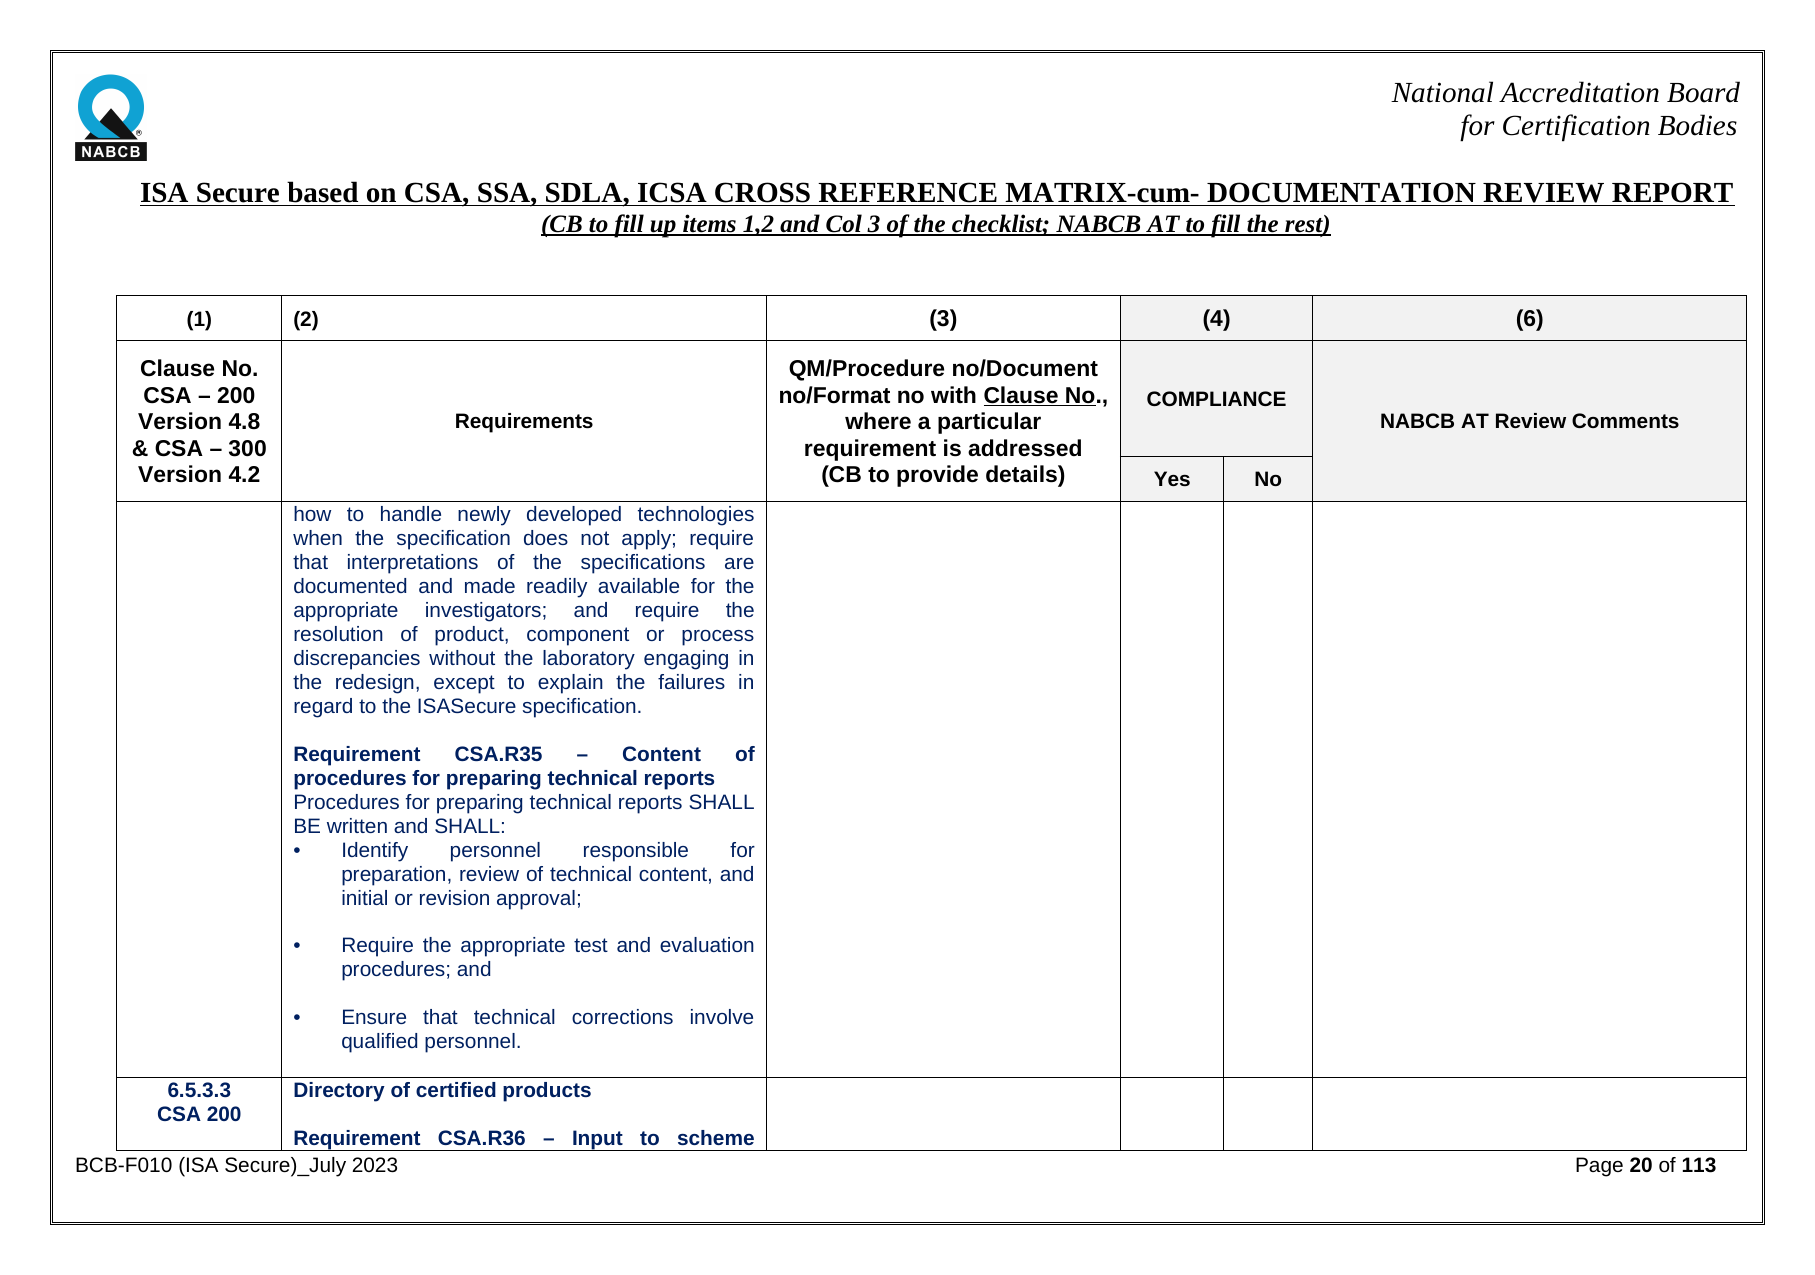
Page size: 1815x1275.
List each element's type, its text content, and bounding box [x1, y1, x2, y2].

table_cell Yes [1121, 457, 1223, 501]
table_cell [767, 502, 1120, 1077]
table_cell [1224, 502, 1312, 1077]
table_cell COMPLIANCE [1121, 341, 1312, 456]
table_header (1) [117, 296, 281, 340]
table_cell [767, 1078, 1120, 1149]
table_cell Requirement CSA.R28 – Equipment calibration Persons responsible for the calibration of equipment (where applicable) and authorized to perform each type of calibration SHALL be identified. Records for each calibration SHALL contain sufficient information to permit their repetition. Requirement CSA.R29 – Content of test or assessment methods or procedures Each test or assessment method or procedure SHALL have sufficient detail instructions that assure reasonable repeatability of the test or assessment and include or address the: title, effective date, assessment or test data to be obtained and recorded, objective acceptance criteria for results, test or assessment techniques, where additional information to that required by the CSA technical specifications is required to meet these goals. In addition, test procedures SHALL include or address: specific test equipment to use and instructions for handling the equipment. Requirement CSA.R31 – Content of test or assessment data sheet Each test or assessment data sheet or similar document SHALL include the test or assessment procedure and specification used, date of the test or assessment, test or assessment report number, signature of the personnel performing the test or assessment, and test or assessment results. In addition, test data sheets shall include the product or component tested and test equipment used. Requirement CSA.R32 – Content of procedure maintenance procedures Procedures for developing and maintaining test or assessment methods and procedures SHALL identify the personnel responsible for developing, reviewing and maintaining the procedures, specify frequency of review by management, ensure consistency with recognized specifications, ensure that deviations still assure the product, component or process conforms with the specification, and ensure modifications are reviewed by personnel who are familiar with the specification. Requirement CSA.R33 – Content of procedures for evaluating test or assessment data Procedures for evaluating test or assessment data SHALL require the investigator to: verify and use a latest appropriate specification edition (per CSA.R18), provide written justification of how a product, component or process complies with each section of the specification (including a reference to a test or assessment procedure), and address components not listed by the supplier. Requirement CSA.R34 – Content of policy for evaluation of test or assessment data Policies on evaluation of test or assessment data SHALL identify personnel responsible for technical decisions on the specification, how to decide which section of a specification applies, how to handle newly developed technologies when the specification does not apply; require that interpretations of the specifications are documented and made readily available for the appropriate investigators; and require the resolution of product, component or process discrepancies without the laboratory engaging in the redesign, except to explain the failures in regard to the ISASecure specification. Requirement CSA.R35 – Content of procedures for preparing technical reports Procedures for preparing technical reports SHALL BE written and SHALL: Identify personnel responsible for preparation, review of technical content, and initial or revision approval; Require the appropriate test and evaluation procedures; and Ensure that technical corrections involve qualified personnel. [282, 502, 766, 1077]
table_cell [117, 502, 281, 1077]
table_cell [1121, 1078, 1223, 1149]
table_cell Clause No. CSA – 200 Version 4.8 & CSA – 300 Version 4.2 [117, 341, 281, 501]
table_cell [1313, 502, 1746, 1077]
table_cell No [1224, 457, 1312, 501]
table_cell [1313, 1078, 1746, 1149]
picture [75, 74, 147, 161]
table_header (6) [1313, 296, 1746, 340]
table_header (4) [1121, 296, 1312, 340]
table_cell QM/Procedure no/Document no/Format no with Clause No., where a particular requirement is addressed (CB to provide details) [767, 341, 1120, 501]
table_cell Directory of certified products Requirement CSA.R36 – Input to scheme directory With permission of the certification client, the chartered laboratory SHALL inform ISCI of each certification granted and provide a copy of the certificate, to support ISCI's central directory of ISASecure certifications. Requirement CSA.R37 – Accuracy of certification status Proper controls SHALL be in place to assure accuracy of information on the certificate and in chartered laboratory records of certified entities. [282, 1078, 766, 1149]
table_cell 6.5.3.3 CSA 200 [117, 1078, 281, 1149]
table_cell [1224, 1078, 1312, 1149]
table_cell Requirements [282, 341, 766, 501]
table_cell [1121, 502, 1223, 1077]
table_header (2) [282, 296, 766, 340]
table_header (3) [767, 296, 1120, 340]
table_cell NABCB AT Review Comments [1313, 341, 1746, 501]
